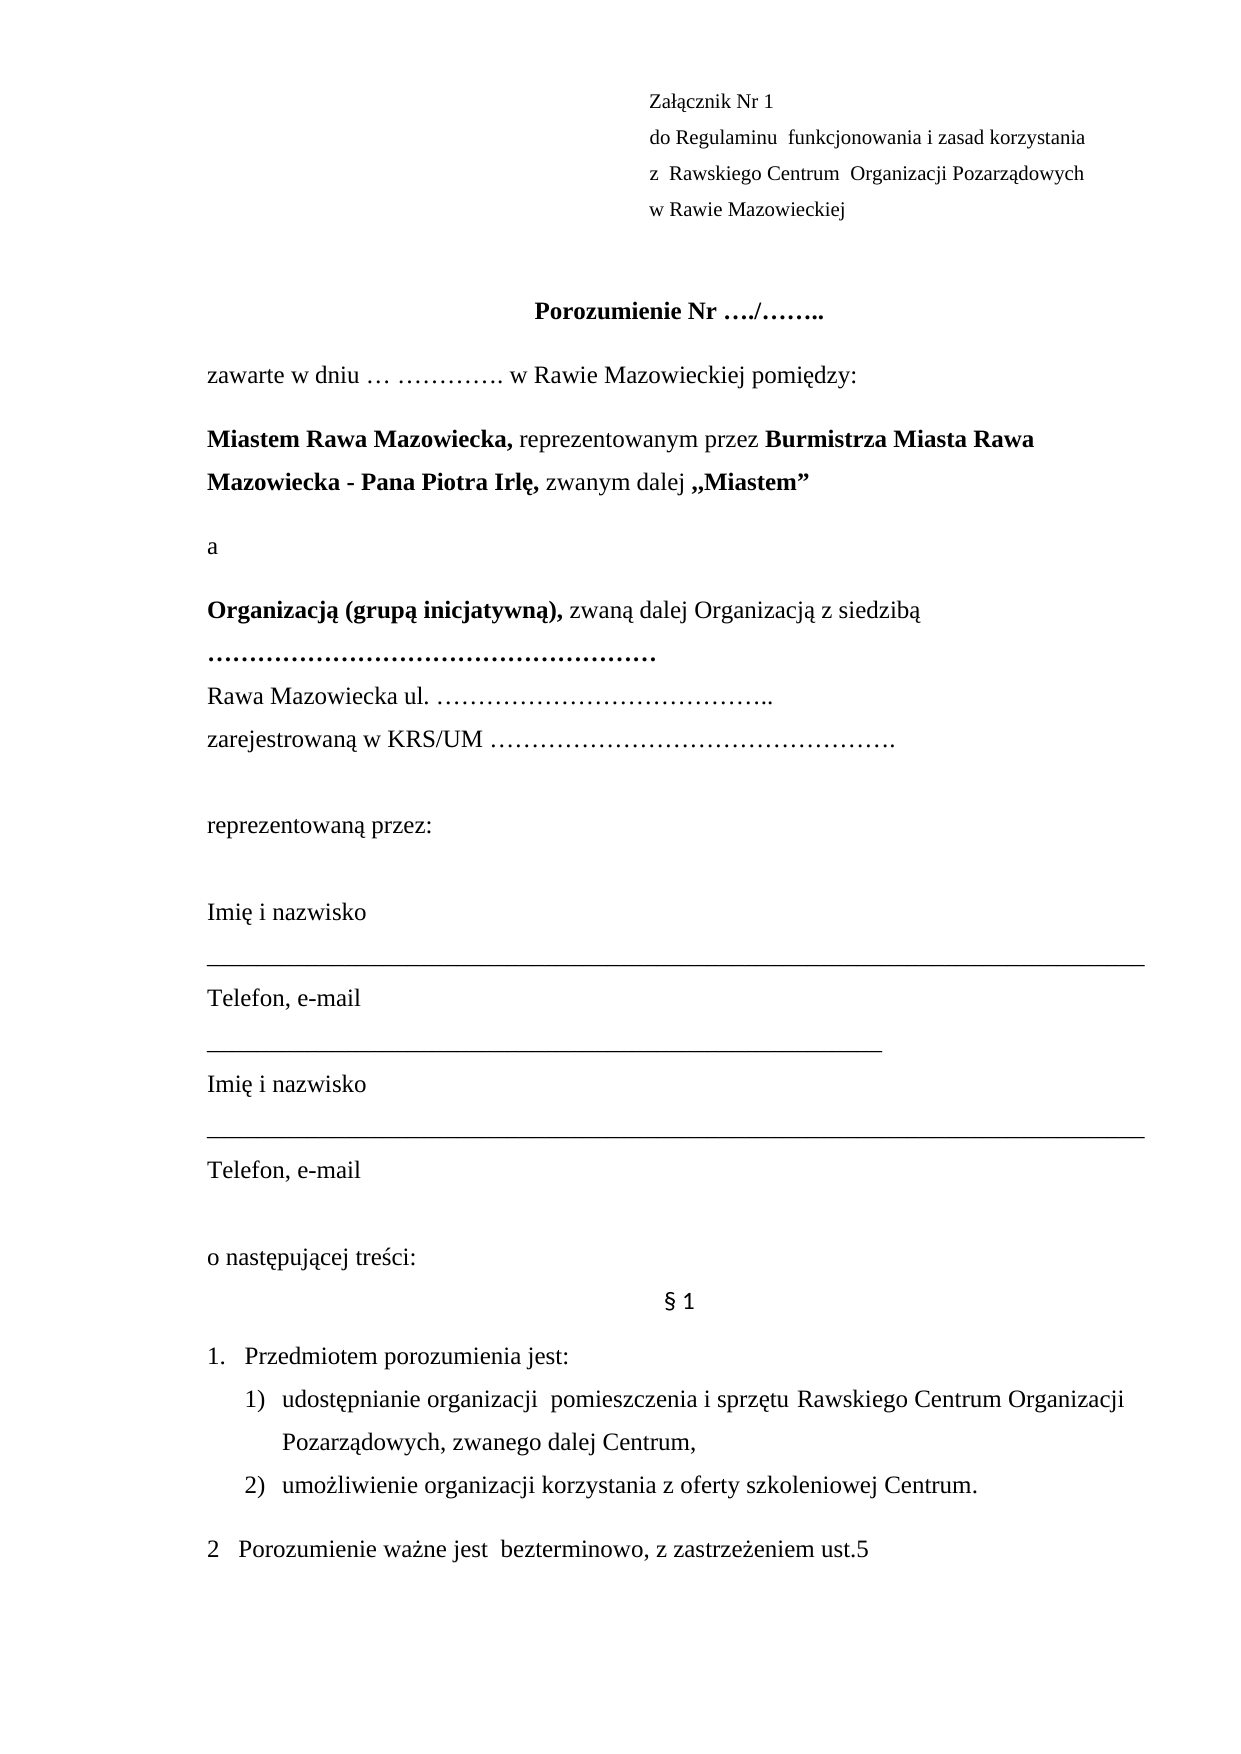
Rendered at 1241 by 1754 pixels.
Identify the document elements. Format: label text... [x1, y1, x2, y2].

text ___________________________________________________________________________ [207, 940, 1152, 969]
list udostępnianie organizacji pomieszczenia i sprzętu Rawskiego Centrum Organizacji Pozarządowych, zwanego dalej Centrum, [244, 1384, 1152, 1456]
text zarejestrowaną w KRS/UM …………………………………………. [207, 724, 1152, 753]
text reprezentowaną przez: [207, 811, 1152, 839]
text Telefon, e-mail [207, 983, 1152, 1012]
text Miastem Rawa Mazowiecka, reprezentowanym przez Burmistrza Miasta Rawa Mazowiecka - Pana Piotra Irlę, zwanym dalej ,,Miastem” [207, 424, 1152, 496]
list Przedmiotem porozumienia jest: [207, 1341, 1152, 1369]
text Imię i nazwisko [207, 897, 1152, 926]
text Rawa Mazowiecka ul. ………………………………….. [207, 681, 1152, 710]
text ……………………………………………… [207, 638, 1152, 667]
text ______________________________________________________ [207, 1026, 1152, 1055]
text 2 Porozumienie ważne jest bezterminowo, z zastrzeżeniem ust.5 [207, 1534, 1152, 1563]
text § 1 [207, 1285, 1152, 1316]
text do Regulaminu funkcjonowania i zasad korzystania z Rawskiego Centrum Organizacji Pozarządowych w Rawie Mazowieckiej [649, 125, 1152, 221]
text Imię i nazwisko [207, 1069, 1152, 1098]
text Organizacją (grupą inicjatywną), zwaną dalej Organizacją z siedzibą [207, 595, 1152, 624]
text zawarte w dniu … …………. w Rawie Mazowieckiej pomiędzy: [207, 360, 1152, 389]
list umożliwienie organizacji korzystania z oferty szkoleniowej Centrum. [244, 1470, 1152, 1499]
text o następującej treści: [207, 1242, 1152, 1271]
text Załącznik Nr 1 [281, 89, 1152, 113]
text Telefon, e-mail [207, 1156, 1152, 1184]
text ___________________________________________________________________________ [207, 1112, 1152, 1141]
text a [207, 531, 1152, 560]
text Porozumienie Nr …./…….. [207, 296, 1152, 325]
